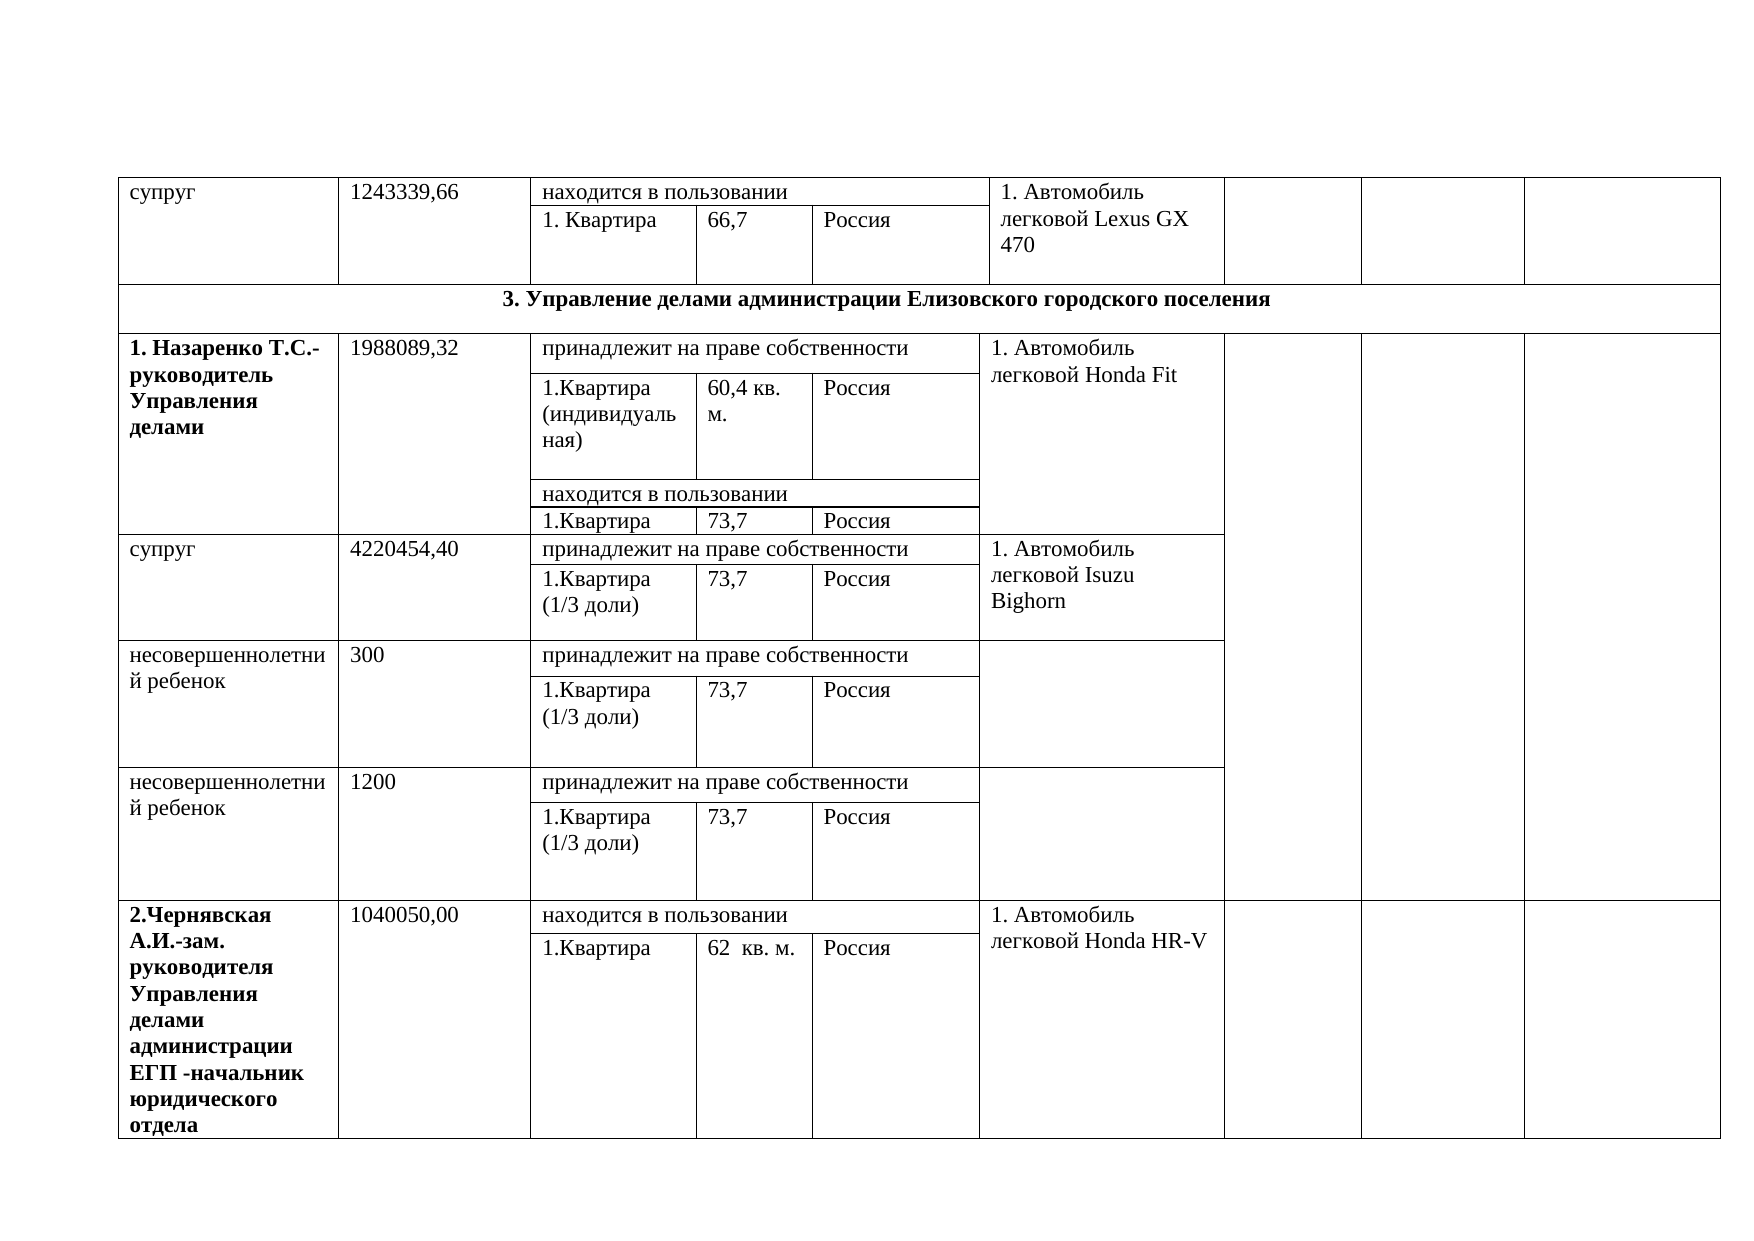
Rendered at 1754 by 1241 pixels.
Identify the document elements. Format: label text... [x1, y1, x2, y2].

table_cell 300 [339, 641, 530, 767]
table_cell принадлежит на праве собственности [531, 334, 979, 372]
table_cell находится в пользовании [531, 901, 979, 933]
table_cell Россия [813, 803, 979, 899]
table_cell 1.Квартира (1/3 доли) [531, 803, 696, 899]
table_cell несовершеннолетний ребенок [119, 768, 338, 899]
table_cell Россия [813, 508, 979, 534]
table_cell принадлежит на праве собственности [531, 641, 979, 676]
table_cell 60,4 кв. м. [697, 374, 812, 479]
table_cell 73,7 [697, 508, 812, 534]
table_cell 1. Автомобиль легковой Lexus GX 470 [990, 178, 1224, 284]
table_cell 1.Квартира [531, 508, 696, 534]
table_cell [1525, 901, 1720, 1138]
table_cell 1.Квартира (индивидуальная) [531, 374, 696, 479]
table_cell Россия [813, 677, 979, 767]
table_cell 1. Автомобиль легковой Honda HR-V [980, 901, 1224, 1138]
table_cell несовершеннолетний ребенок [119, 641, 338, 767]
table_cell 73,7 [697, 803, 812, 899]
table_cell [1225, 334, 1361, 899]
table_cell 1. Назаренко Т.С.- руководитель Управления делами [119, 334, 338, 534]
table_cell 1. Квартира [531, 206, 696, 284]
table_cell находится в пользовании [531, 178, 989, 204]
table_cell 1. Автомобиль легковой Honda Fit [980, 334, 1224, 534]
table_cell 1200 [339, 768, 530, 899]
table_cell [1362, 901, 1524, 1138]
table_cell находится в пользовании [531, 480, 979, 506]
table_cell 4220454,40 [339, 535, 530, 640]
table_cell [1525, 334, 1720, 899]
table_cell 66,7 [697, 206, 812, 284]
table_cell [980, 768, 1224, 899]
table_cell [1362, 334, 1524, 899]
table_cell Россия [813, 565, 979, 640]
table_cell 1988089,32 [339, 334, 530, 534]
table_cell 73,7 [697, 677, 812, 767]
table_cell Россия [813, 206, 989, 284]
table_cell супруг [119, 535, 338, 640]
table_cell 62 кв. м. [697, 934, 812, 1138]
table_cell [1225, 901, 1361, 1138]
table_cell [980, 641, 1224, 767]
table_cell Россия [813, 374, 979, 479]
table_cell 1.Квартира [531, 934, 696, 1138]
table_cell 1040050,00 [339, 901, 530, 1138]
table_cell 73,7 [697, 565, 812, 640]
table_cell супруг [119, 178, 338, 284]
table_cell 1. Автомобиль легковой Isuzu Bighorn [980, 535, 1224, 640]
table_cell Россия [813, 934, 979, 1138]
table_cell 1243339,66 [339, 178, 530, 284]
table_cell 1.Квартира (1/3 доли) [531, 677, 696, 767]
table_cell 2.Чернявская А.И.-зам. руководителя Управления делами администрации ЕГП -начальник юридического отдела [119, 901, 338, 1138]
table_cell принадлежит на праве собственности [531, 535, 979, 564]
table_cell 1.Квартира (1/3 доли) [531, 565, 696, 640]
table_cell принадлежит на праве собственности [531, 768, 979, 802]
table_cell 3. Управление делами администрации Елизовского городского поселения [119, 285, 1720, 333]
